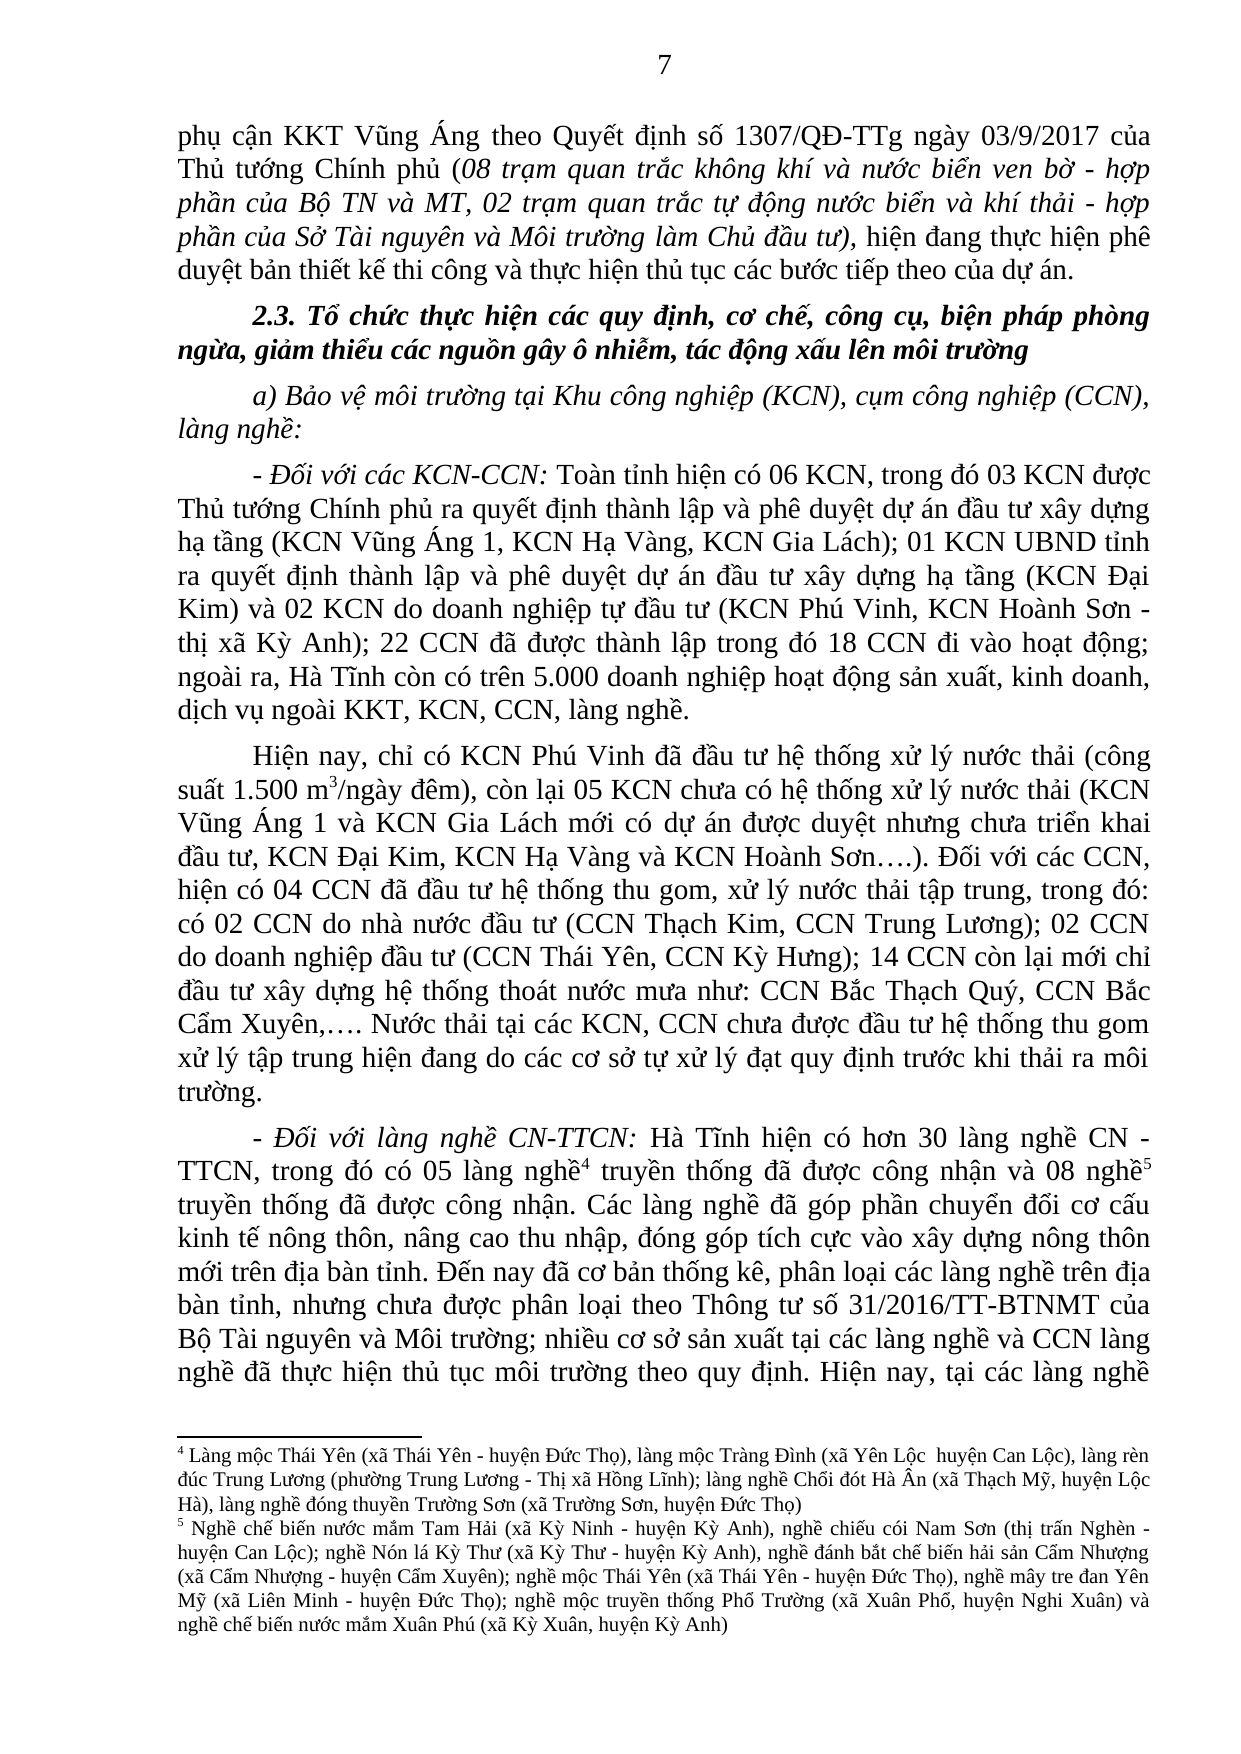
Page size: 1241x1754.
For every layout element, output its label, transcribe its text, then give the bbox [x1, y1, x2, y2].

text 2.3. Tổ chức thực hiện các quy định, cơ chế, công cụ, biện pháp phòng ngừa, giảm thiểu các nguồn gây ô nhiễm, tác động xấu lên môi trường [177, 298, 1152, 365]
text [177, 1120, 1152, 1388]
text Hiện nay, chỉ có KCN Phú Vinh đã đầu tư hệ thống xử lý nước thải (công suất 1.500 m3/ngày đêm), còn lại 05 KCN chưa có hệ thống xử lý nước thải (KCN Vũng Áng 1 và KCN Gia Lách mới có dự án được duyệt nhưng chưa triển khai đầu tư, KCN Đại Kim, KCN Hạ Vàng và KCN Hoành Sơn….). Đối với các CCN, hiện có 04 CCN đã đầu tư hệ thống thu gom, xử lý nước thải tập trung, trong đó: có 02 CCN do nhà nước đầu tư (CCN Thạch Kim, CCN Trung Lương); 02 CCN do doanh nghiệp đầu tư (CCN Thái Yên, CCN Kỳ Hưng); 14 CCN còn lại mới chỉ đầu tư xây dựng hệ thống thoát nước mưa như: CCN Bắc Thạch Quý, CCN Bắc Cẩm Xuyên,…. Nước thải tại các KCN, CCN chưa được đầu tư hệ thống thu gom xử lý tập trung hiện đang do các cơ sở tự xử lý đạt quy định trước khi thải ra môi trường. [177, 738, 1152, 1107]
text a) Bảo vệ môi trường tại Khu công nghiệp (KCN), cụm công nghiệp (CCN), làng nghề: [177, 378, 1152, 445]
text - Đối với các KCN-CCN: Toàn tỉnh hiện có 06 KCN, trong đó 03 KCN được Thủ tướng Chính phủ ra quyết định thành lập và phê duyệt dự án đầu tư xây dựng hạ tầng (KCN Vũng Áng 1, KCN Hạ Vàng, KCN Gia Lách); 01 KCN UBND tỉnh ra quyết định thành lập và phê duyệt dự án đầu tư xây dựng hạ tầng (KCN Đại Kim) và 02 KCN do doanh nghiệp tự đầu tư (KCN Phú Vinh, KCN Hoành Sơn - thị xã Kỳ Anh); 22 CCN đã được thành lập trong đó 18 CCN đi vào hoạt động; ngoài ra, Hà Tĩnh còn có trên 5.000 doanh nghiệp hoạt động sản xuất, kinh doanh, dịch vụ ngoài KKT, KCN, CCN, làng nghề. [177, 457, 1152, 726]
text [177, 118, 1152, 286]
